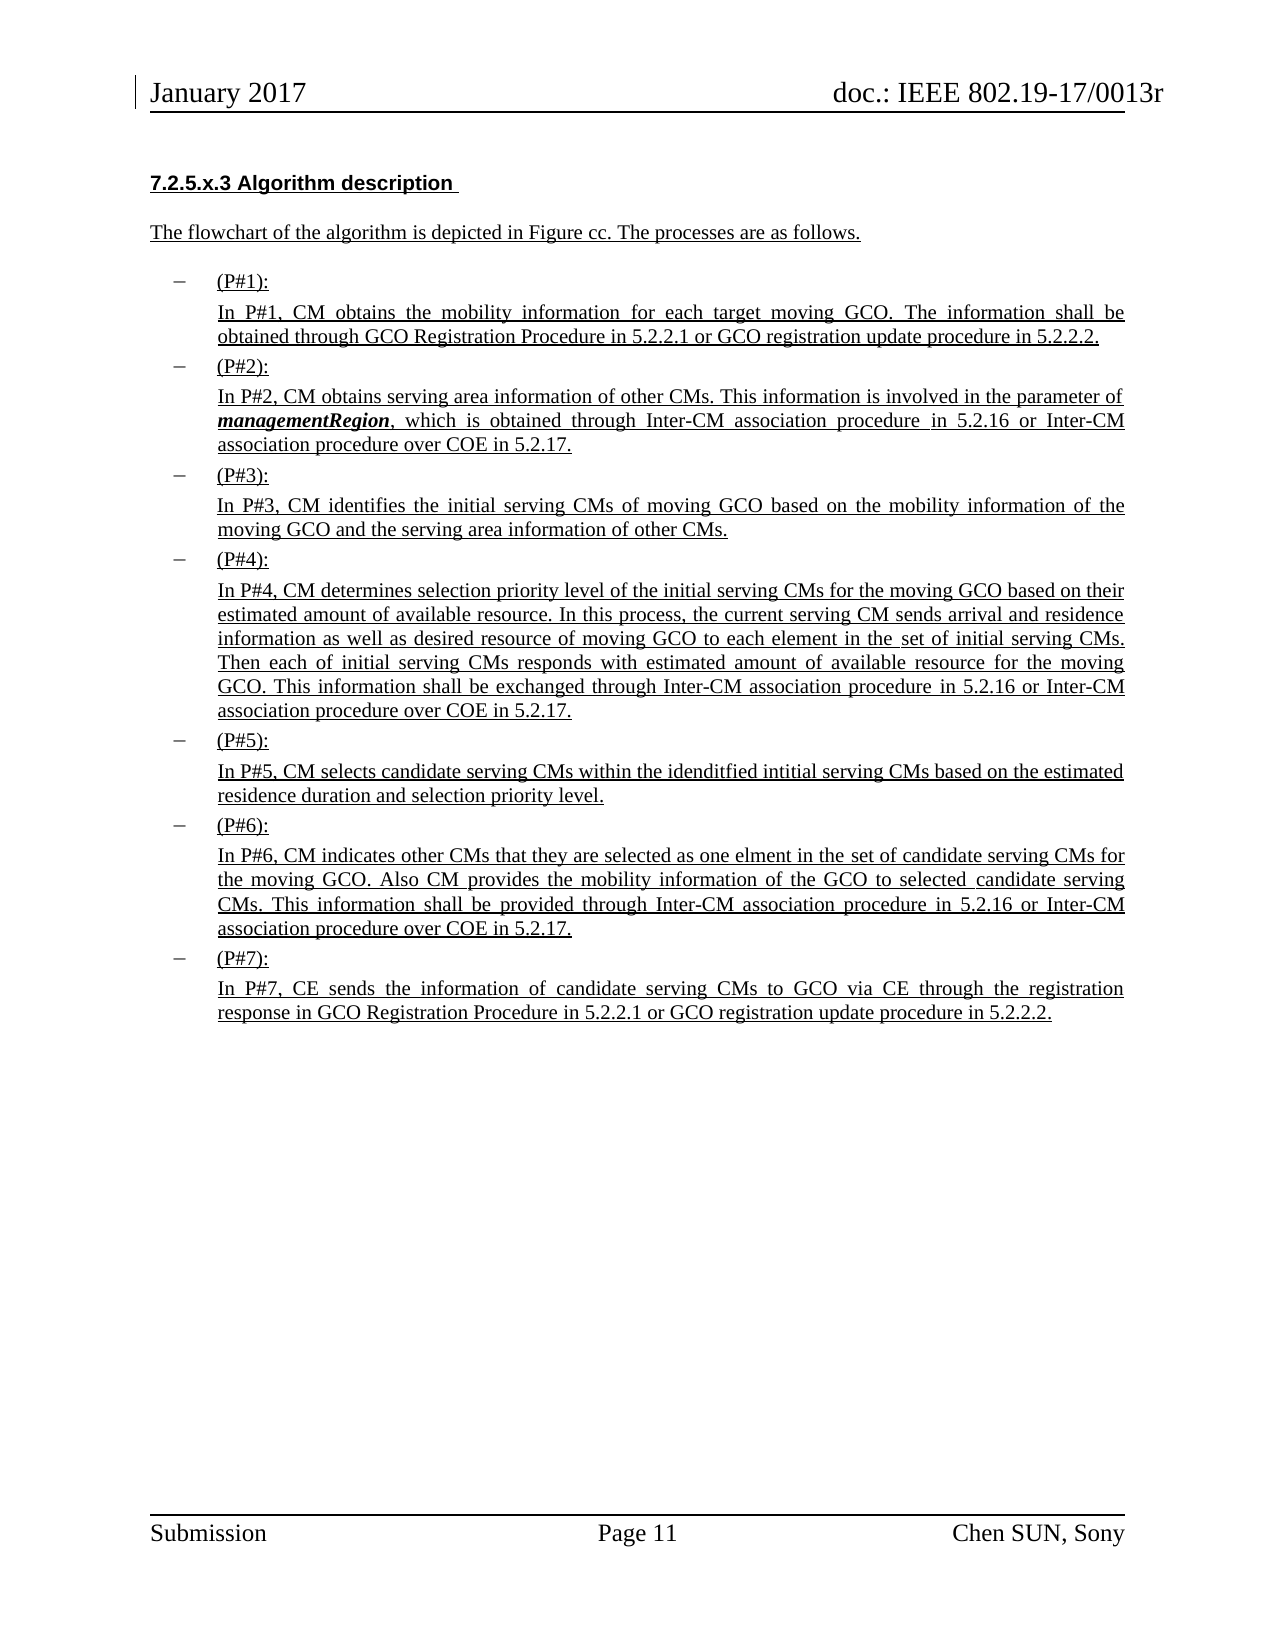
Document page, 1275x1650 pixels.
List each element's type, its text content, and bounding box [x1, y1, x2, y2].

list (P#3): [171, 463, 1125, 487]
text The flowchart of the algorithm is depicted in Figure cc. The processes are as follows. [150, 220, 1125, 244]
list (P#1): [171, 269, 1125, 293]
list In P#7, CE sends the information of candidate serving CMs to GCO via CE through the registration response in GCO Registration Procedure in 5.2.2.1 or GCO registration update procedure in 5.2.2.2. [217, 976, 1125, 1024]
list (P#6): [171, 813, 1125, 837]
list In P#1, CM obtains the mobility information for each target moving GCO. The information shall be obtained through GCO Registration Procedure in 5.2.2.1 or GCO registration update procedure in 5.2.2.2. [217, 299, 1125, 320]
list In P#4, CM determines selection priority level of the initial serving CMs for the moving GCO based on their estimated amount of available resource. In this process, the current serving CM sends arrival and residence information as well as desired resource of moving GCO to each element in the set of initial serving CMs. Then each of initial serving CMs responds with estimated amount of available resource for the moving GCO. This information shall be exchanged through Inter-CM association procedure in 5.2.16 or Inter-CM association procedure over COE in 5.2.17. [217, 578, 1125, 623]
list In P#2, CM obtains serving area information of other CMs. This information is involved in the parameter of managementRegion, which is obtained through Inter-CM association procedure in 5.2.16 or Inter-CM association procedure over COE in 5.2.17. [217, 430, 1125, 456]
list (P#2): [171, 354, 1125, 378]
list In P#6, CM indicates other CMs that they are selected as one elment in the set of candidate serving CMs for the moving GCO. Also CM provides the mobility information of the GCO to selected candidate serving CMs. This information shall be provided through Inter-CM association procedure in 5.2.16 or Inter-CM association procedure over COE in 5.2.17. [217, 913, 1125, 939]
list (P#5): [171, 728, 1125, 752]
list (P#4): [171, 547, 1125, 571]
list In P#5, CM selects candidate serving CMs within the idenditfied intitial serving CMs based on the estimated residence duration and selection priority level. [217, 759, 1125, 807]
text 7.2.5.x.3 Algorithm description [150, 171, 1125, 195]
list In P#2, CM obtains serving area information of other CMs. This information is involved in the parameter of managementRegion, which is obtained through Inter-CM association procedure in 5.2.16 or Inter-CM association procedure over COE in 5.2.17. [217, 384, 1125, 429]
list (P#7): [171, 946, 1125, 970]
list In P#1, CM obtains the mobility information for each target moving GCO. The information shall be obtained through GCO Registration Procedure in 5.2.2.1 or GCO registration update procedure in 5.2.2.2. [217, 321, 1125, 348]
list In P#3, CM identifies the initial serving CMs of moving GCO based on the mobility information of the moving GCO and the serving area information of other CMs. [171, 493, 1125, 541]
list In P#4, CM determines selection priority level of the initial serving CMs for the moving GCO based on their estimated amount of available resource. In this process, the current serving CM sends arrival and residence information as well as desired resource of moving GCO to each element in the set of initial serving CMs. Then each of initial serving CMs responds with estimated amount of available resource for the moving GCO. This information shall be exchanged through Inter-CM association procedure in 5.2.16 or Inter-CM association procedure over COE in 5.2.17. [217, 624, 1125, 671]
